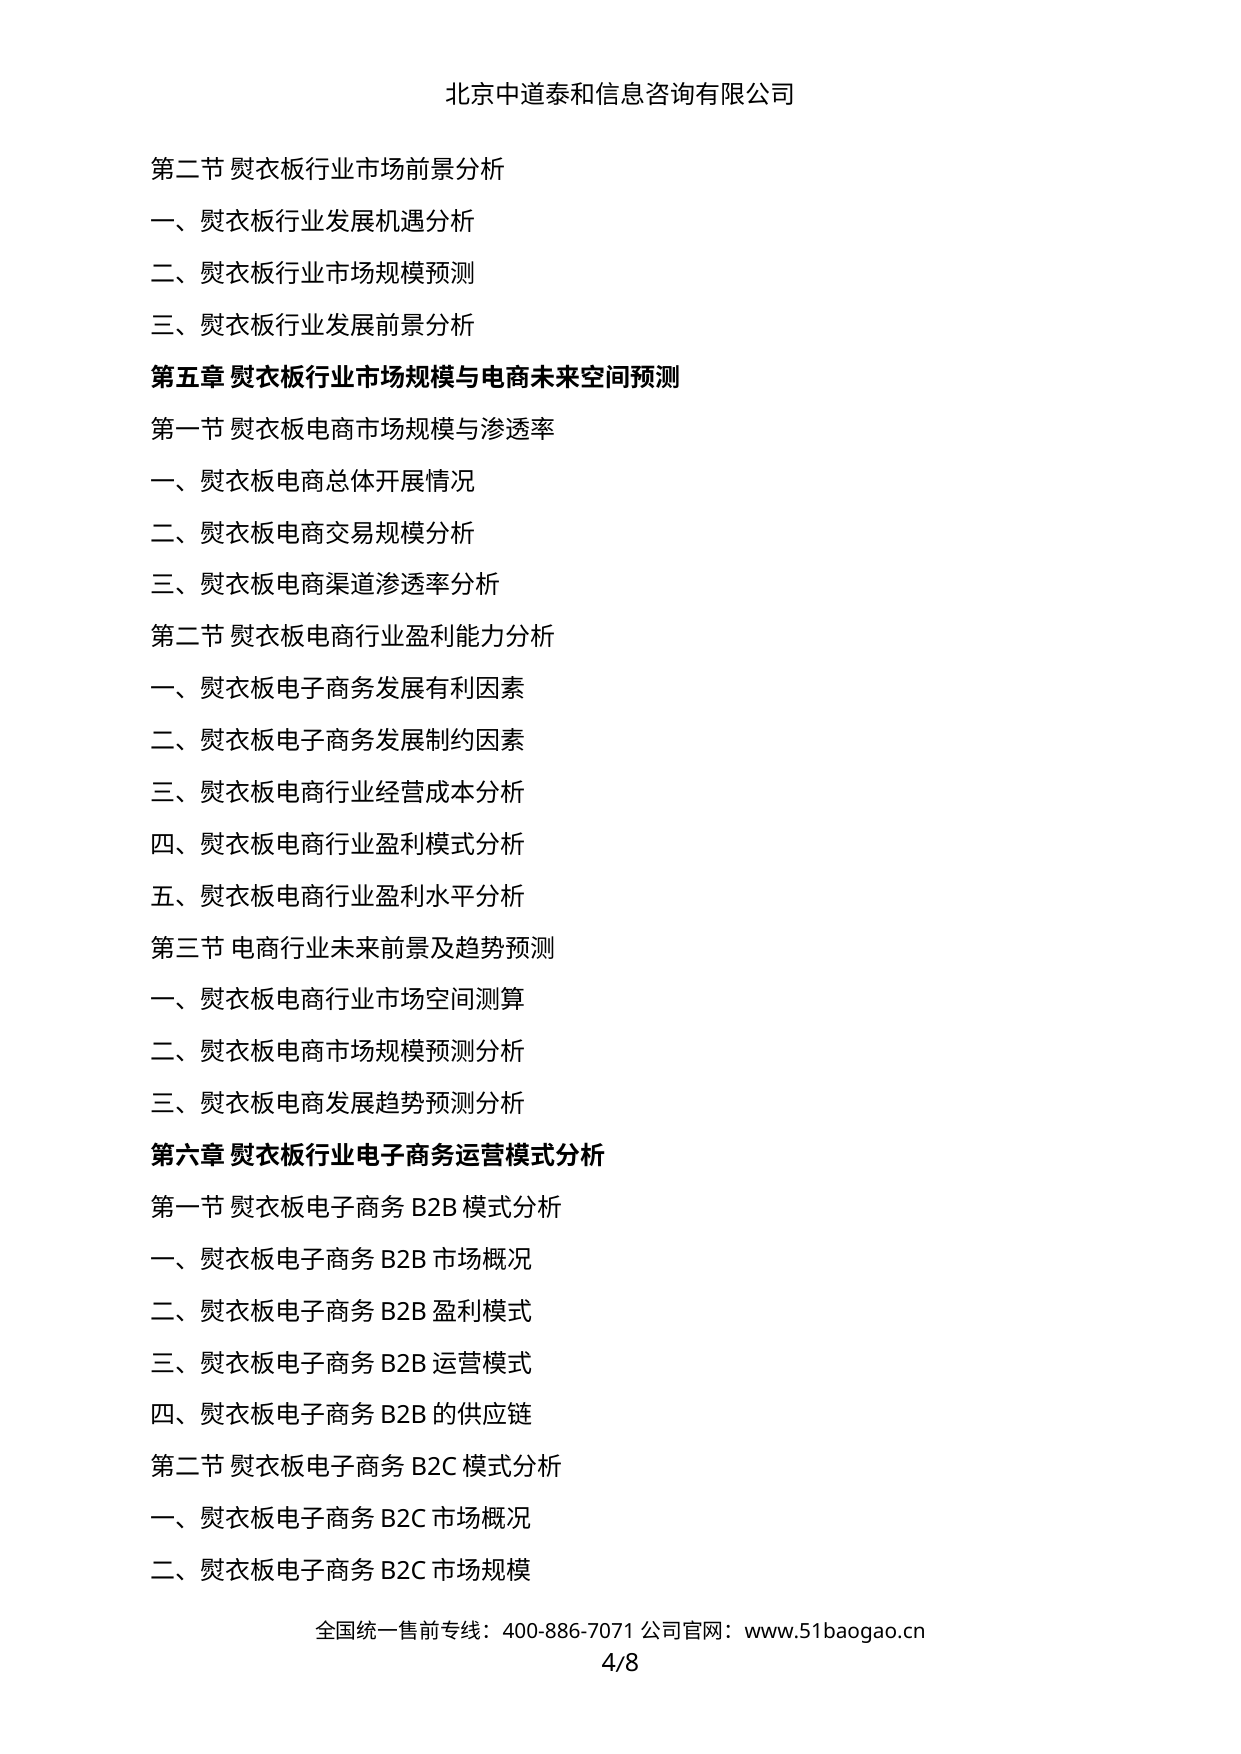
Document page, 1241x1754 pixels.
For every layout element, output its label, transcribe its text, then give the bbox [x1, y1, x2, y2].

text 五、熨衣板电商行业盈利水平分析 [150, 876, 1090, 912]
text 二、熨衣板电子商务发展制约因素 [150, 721, 1090, 757]
text 二、熨衣板电商市场规模预测分析 [150, 1032, 1090, 1068]
text 一、熨衣板电商总体开展情况 [150, 461, 1090, 497]
text 一、熨衣板电子商务B2C市场概况 [150, 1499, 1090, 1535]
text 三、熨衣板电商行业经营成本分析 [150, 772, 1090, 809]
text 三、熨衣板行业发展前景分析 [150, 306, 1090, 342]
text 第一节 熨衣板电商市场规模与渗透率 [150, 409, 1090, 446]
text 二、熨衣板电商交易规模分析 [150, 513, 1090, 549]
text 一、熨衣板电商行业市场空间测算 [150, 980, 1090, 1016]
text 四、熨衣板电商行业盈利模式分析 [150, 824, 1090, 861]
text 第二节 熨衣板电子商务B2C模式分析 [150, 1447, 1090, 1483]
text 三、熨衣板电子商务B2B运营模式 [150, 1343, 1090, 1379]
text 一、熨衣板行业发展机遇分析 [150, 202, 1090, 238]
text 四、熨衣板电子商务B2B的供应链 [150, 1395, 1090, 1431]
text 第六章 熨衣板行业电子商务运营模式分析 [150, 1136, 1090, 1172]
text 一、熨衣板电子商务发展有利因素 [150, 669, 1090, 705]
text 第二节 熨衣板行业市场前景分析 [150, 150, 1090, 186]
text 一、熨衣板电子商务B2B市场概况 [150, 1239, 1090, 1276]
text 三、熨衣板电商发展趋势预测分析 [150, 1084, 1090, 1120]
text 第二节 熨衣板电商行业盈利能力分析 [150, 617, 1090, 653]
text 二、熨衣板电子商务B2C市场规模 [150, 1551, 1090, 1587]
text 二、熨衣板行业市场规模预测 [150, 254, 1090, 290]
text 第一节 熨衣板电子商务B2B模式分析 [150, 1187, 1090, 1224]
text 第三节 电商行业未来前景及趋势预测 [150, 928, 1090, 964]
text 二、熨衣板电子商务B2B盈利模式 [150, 1291, 1090, 1327]
text 第五章 熨衣板行业市场规模与电商未来空间预测 [150, 357, 1090, 394]
text 三、熨衣板电商渠道渗透率分析 [150, 565, 1090, 601]
